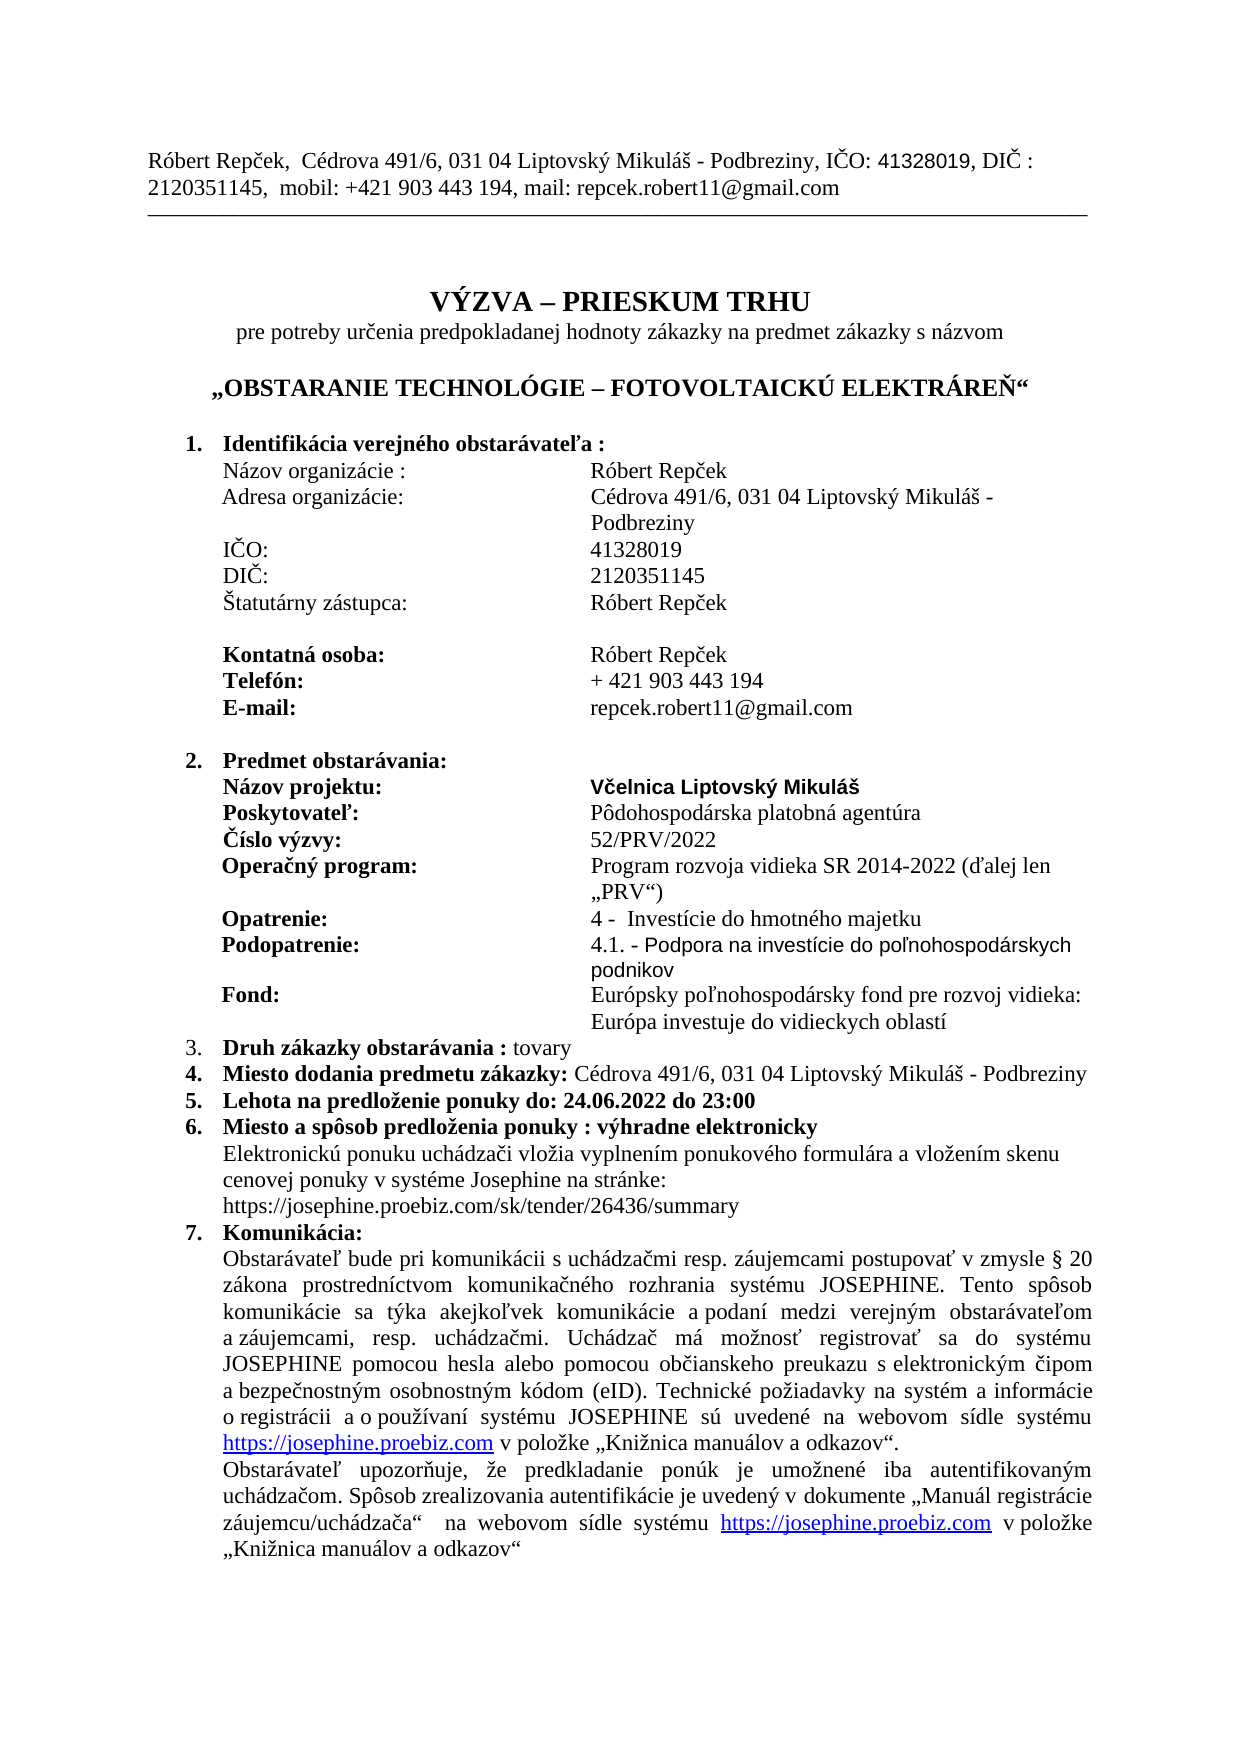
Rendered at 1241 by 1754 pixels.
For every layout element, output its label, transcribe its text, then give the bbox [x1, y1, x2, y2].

text DIČ: 2120351145 [223, 562, 1093, 588]
text IČO: 41328019 [223, 536, 1093, 562]
list Miesto dodania predmetu zákazky: Cédrova 491/6, 031 04 Liptovský Mikuláš - Podbreziny [185, 1061, 1093, 1087]
text VÝZVA – PRIESKUM TRHU [148, 284, 1093, 318]
text Róbert Repček, Cédrova 491/6, 031 04 Liptovský Mikuláš - Podbreziny, IČO: 41328019, DIČ : 2120351145, mobil: +421 903 443 194, mail: repcek.robert11@gmail.com –––––––––––––––––––––––––––––––––––––––––––––––––––––––––––––––––––––––––––––––––– [148, 148, 1093, 227]
text Štatutárny zástupca: Róbert Repček [223, 588, 1093, 615]
list Miesto a spôsob predloženia ponuky : výhradne elektronicky [185, 1113, 1093, 1139]
text Operačný program: Program rozvoja vidieka SR 2014-2022 (ďalej len „PRV“) [221, 852, 1093, 905]
text Názov organizácie : Róbert Repček [223, 457, 1093, 483]
text Názov projektu: Včelnica Liptovský Mikuláš [223, 773, 1093, 799]
text Číslo výzvy: 52/PRV/2022 [223, 826, 1093, 852]
list Druh zákazky obstarávania : tovary [185, 1034, 1093, 1061]
list Identifikácia verejného obstarávateľa : [185, 430, 1093, 457]
text Kontatná osoba: Róbert Repček [223, 641, 1093, 668]
text E-mail: repcek.robert11@gmail.com [223, 694, 1093, 720]
text Opatrenie: 4 - Investície do hmotného majetku [221, 905, 1093, 931]
list Predmet obstarávania: [185, 747, 1093, 773]
text Poskytovateľ: Pôdohospodárska platobná agentúra [223, 799, 1093, 826]
text pre potreby určenia predpokladanej hodnoty zákazky na predmet zákazky s názvom [148, 318, 1093, 344]
text Adresa organizácie: Cédrova 491/6, 031 04 Liptovský Mikuláš - Podbreziny [221, 483, 1093, 536]
text Telefón: + 421 903 443 194 [223, 668, 1093, 694]
text Fond: Európsky poľnohospodársky fond pre rozvoj vidieka: Európa investuje do vidieckych oblastí [221, 981, 1093, 1034]
text Obstarávateľ bude pri komunikácii s uchádzačmi resp. záujemcami postupovať v zmysle § 20 zákona prostredníctvom komunikačného rozhrania systému JOSEPHINE. Tento spôsob komunikácie sa týka akejkoľvek komunikácie a podaní medzi verejným obstarávateľom a záujemcami, resp. uchádzačmi. Uchádzač má možnosť registrovať sa do systému JOSEPHINE pomocou hesla alebo pomocou občianskeho preukazu s elektronickým čipom a bezpečnostným osobnostným kódom (eID). Technické požiadavky na systém a informácie o registrácii a o používaní systému JOSEPHINE sú uvedené na webovom sídle systému https://josephine.proebiz.com v položke „Knižnica manuálov a odkazov“. [223, 1245, 1093, 1456]
text Podopatrenie: 4.1. - Podpora na investície do poľnohospodárskych podnikov [221, 931, 1093, 981]
list Lehota na predloženie ponuky do: 24.06.2022 do 23:00 [185, 1087, 1093, 1113]
list Komunikácia: [185, 1219, 1093, 1245]
text „OBSTARANIE TECHNOLÓGIE – FOTOVOLTAICKÚ ELEKTRÁREŇ“ [148, 373, 1093, 402]
text Elektronickú ponuku uchádzači vložia vyplnením ponukového formulára a vložením skenu cenovej ponuky v systéme Josephine na stránke: https://josephine.proebiz.com/sk/tender/26436/summary [223, 1139, 1093, 1219]
text Obstarávateľ upozorňuje, že predkladanie ponúk je umožnené iba autentifikovaným uchádzačom. Spôsob zrealizovania autentifikácie je uvedený v dokumente „Manuál registrácie záujemcu/uchádzača“ na webovom sídle systému https://josephine.proebiz.com v položke „Knižnica manuálov a odkazov“ [223, 1456, 1093, 1561]
